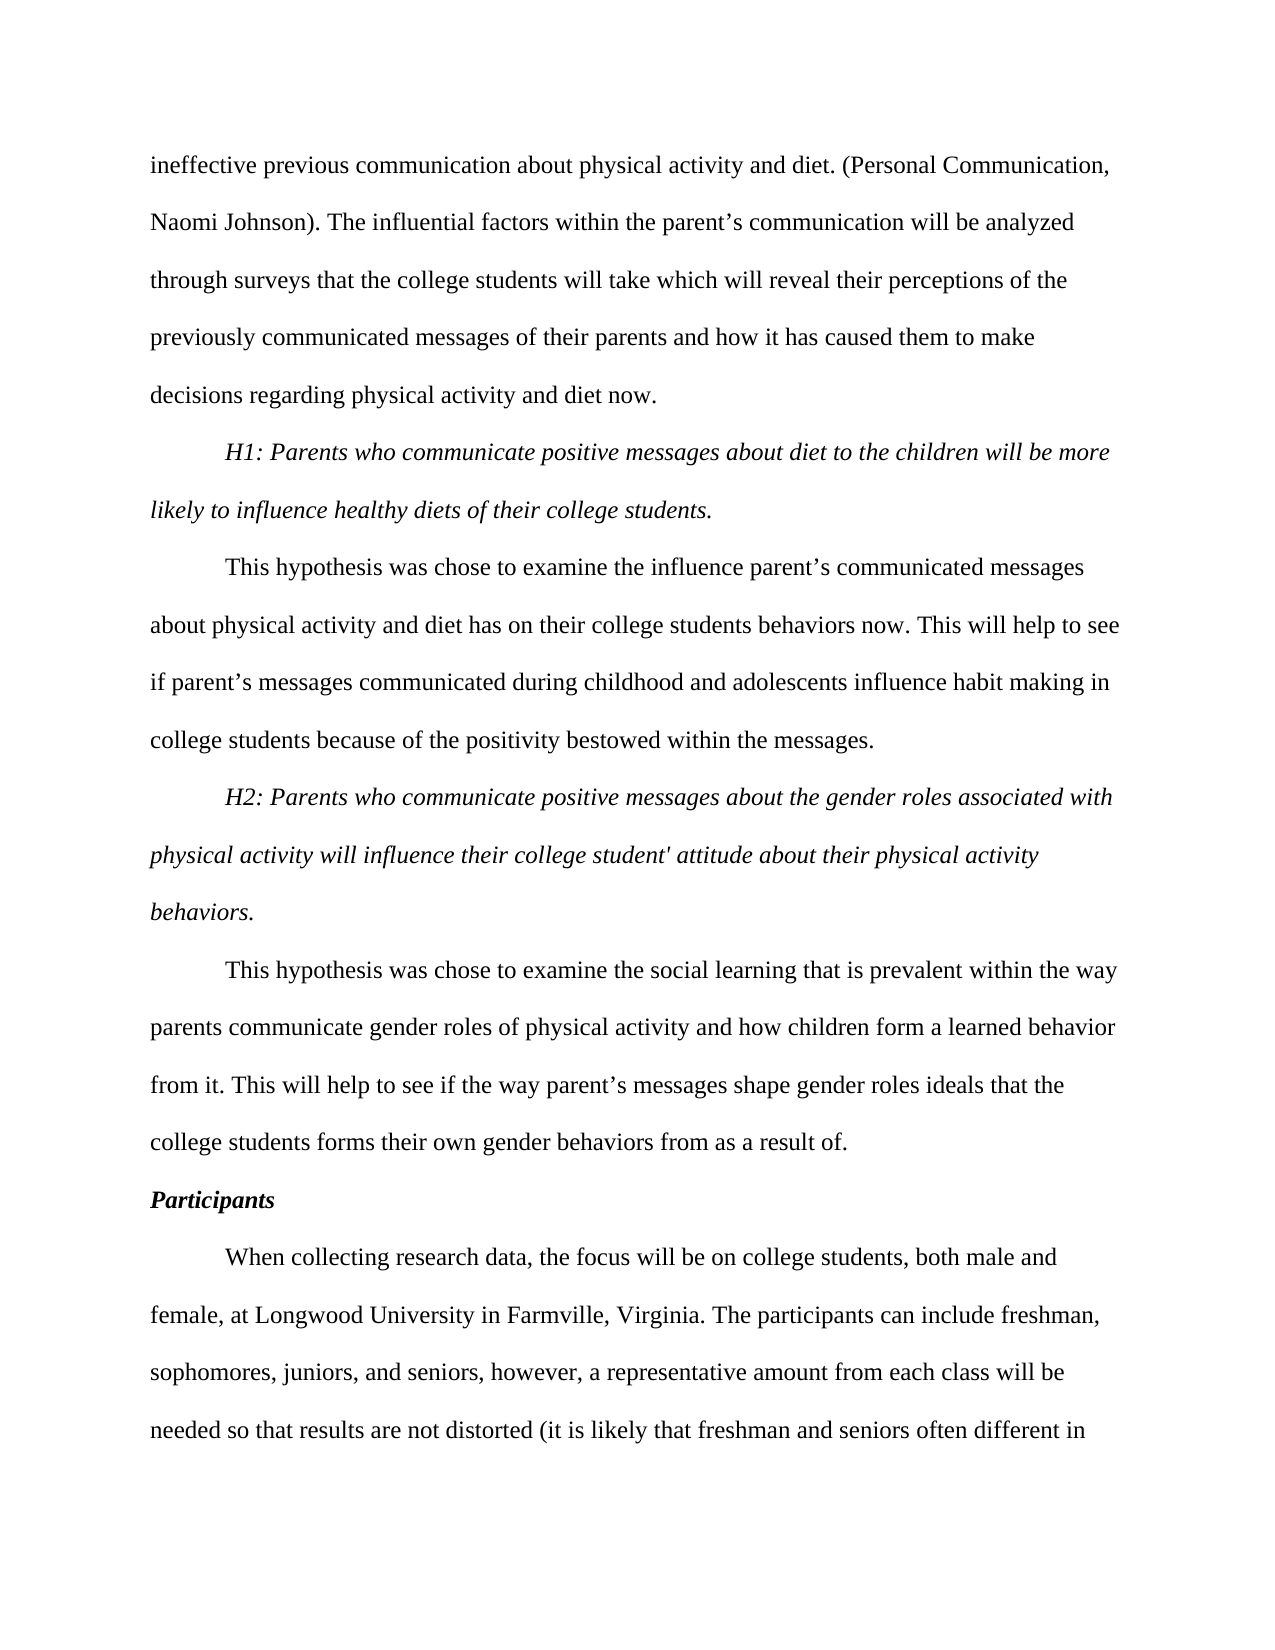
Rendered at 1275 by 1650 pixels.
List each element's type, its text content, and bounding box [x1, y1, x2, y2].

text H2: Parents who communicate positive messages about the gender roles associated with physical activity will influence their college student' attitude about their physical activity behaviors. [150, 782, 1125, 926]
text Participants [150, 1185, 1125, 1214]
text This hypothesis was chose to examine the social learning that is prevalent within the way parents communicate gender roles of physical activity and how children form a learned behavior from it. This will help to see if the way parent’s messages shape gender roles ideals that the college students forms their own gender behaviors from as a result of. [150, 955, 1125, 1156]
text H1: Parents who communicate positive messages about diet to the children will be more likely to influence healthy diets of their college students. [150, 437, 1125, 524]
text This hypothesis was chose to examine the influence parent’s communicated messages about physical activity and diet has on their college students behaviors now. This will help to see if parent’s messages communicated during childhood and adolescents influence habit making in college students because of the positivity bestowed within the messages. [150, 552, 1125, 754]
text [150, 150, 1125, 409]
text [150, 1242, 1125, 1444]
